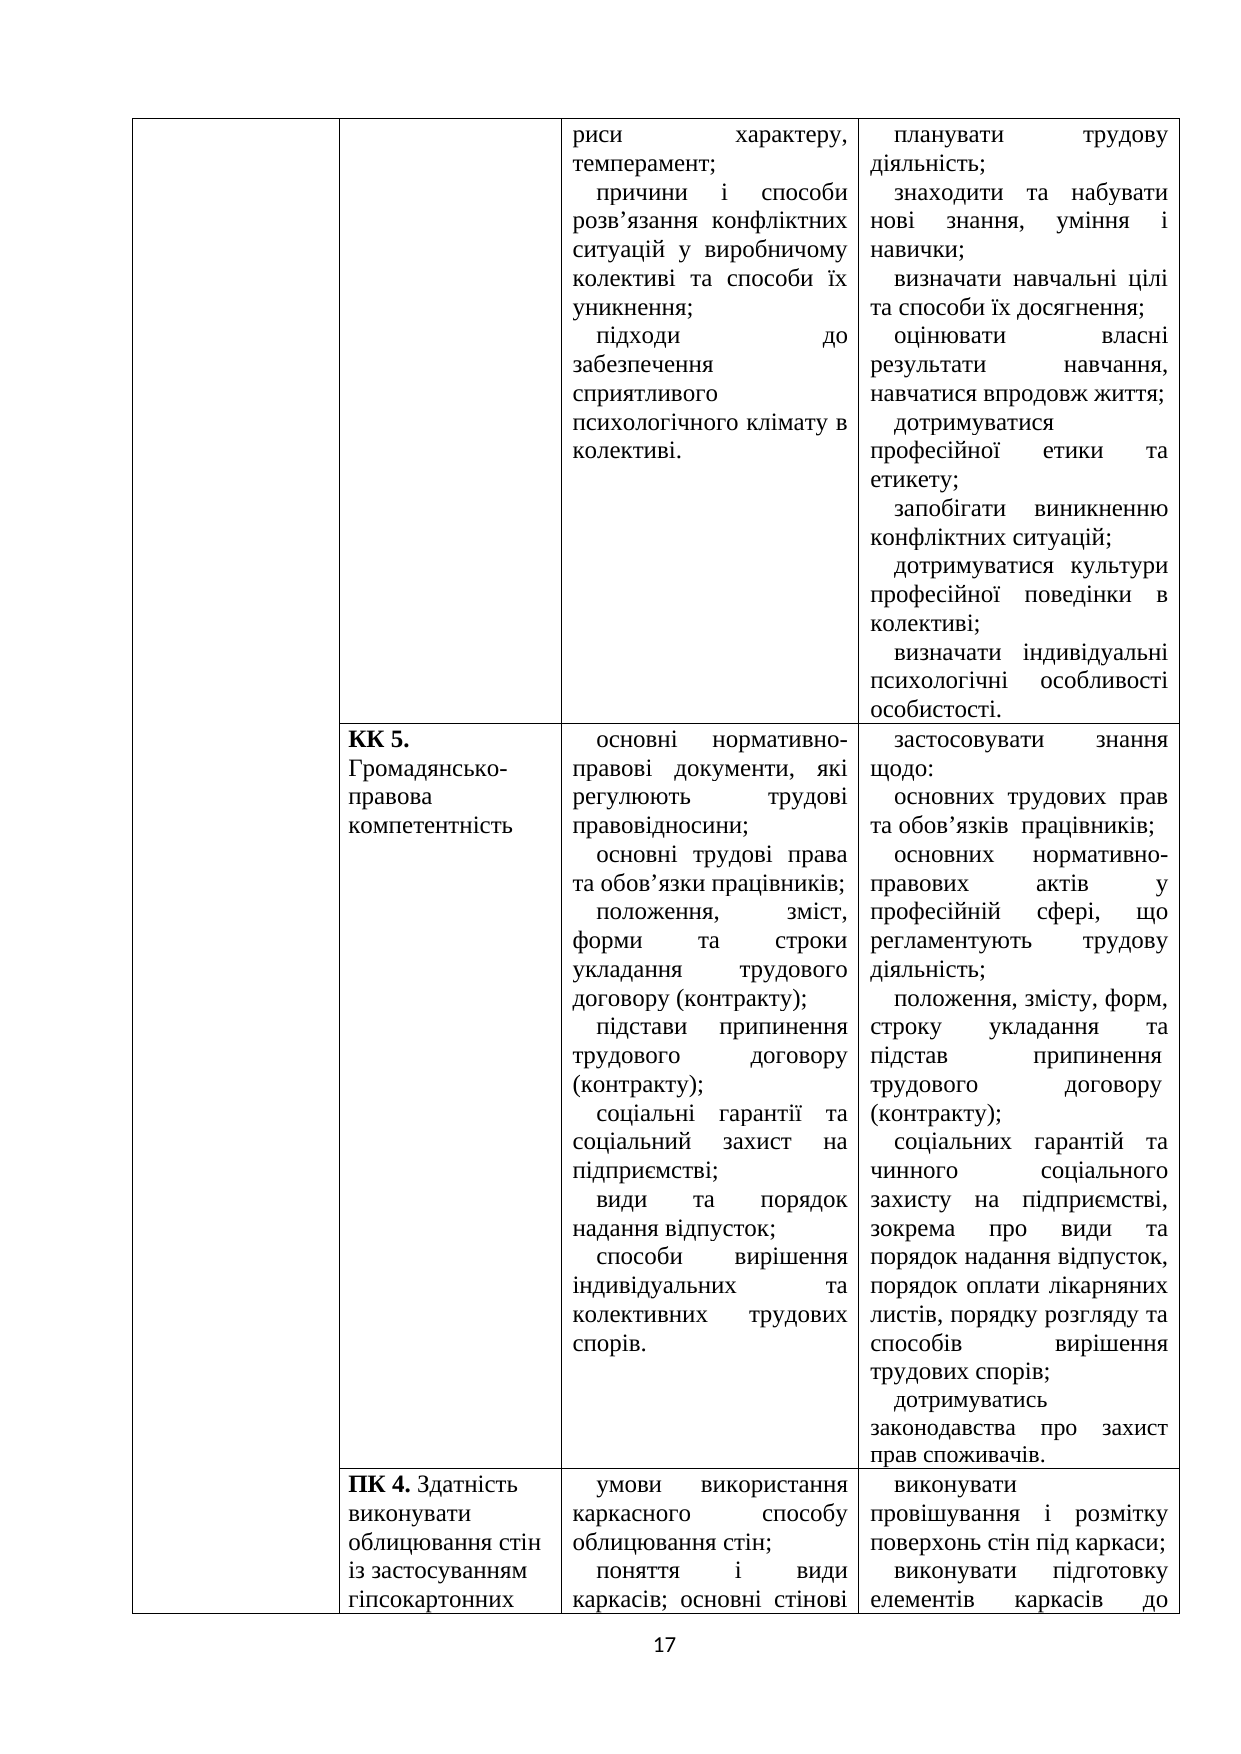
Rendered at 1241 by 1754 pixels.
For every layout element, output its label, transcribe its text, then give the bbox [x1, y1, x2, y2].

table_cell застосовувати знання щодо: основних трудових прав та обов’язків працівників; основних нормативно-правових актів у професійній сфері, що регламентують трудову діяльність; положення, змісту, форм, строку укладання та підстав припинення трудового договору (контракту); соціальних гарантій та чинного соціального захисту на підприємстві, зокрема про види та порядок надання відпусток, порядок оплати лікарняних листів, порядку розгляду та способів вирішення трудових спорів; дотримуватись законодавства про захист прав споживачів. [859, 724, 1179, 1468]
table_cell основні нормативно-правові документи, які регулюють трудові правовідносини; основні трудові права та обов’язки працівників; положення, зміст, форми та строки укладання трудового договору (контракту); підстави припинення трудового договору (контракту); соціальні гарантії та соціальний захист на підприємстві; види та порядок надання відпусток; способи вирішення індивідуальних та колективних трудових спорів. [562, 724, 858, 1468]
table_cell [562, 1469, 858, 1613]
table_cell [859, 119, 1179, 723]
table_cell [340, 119, 561, 723]
table_cell КК 5. Громадянсько-правова компетентність [340, 724, 561, 1468]
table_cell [340, 1469, 561, 1613]
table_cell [859, 1469, 1179, 1613]
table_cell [562, 119, 858, 723]
